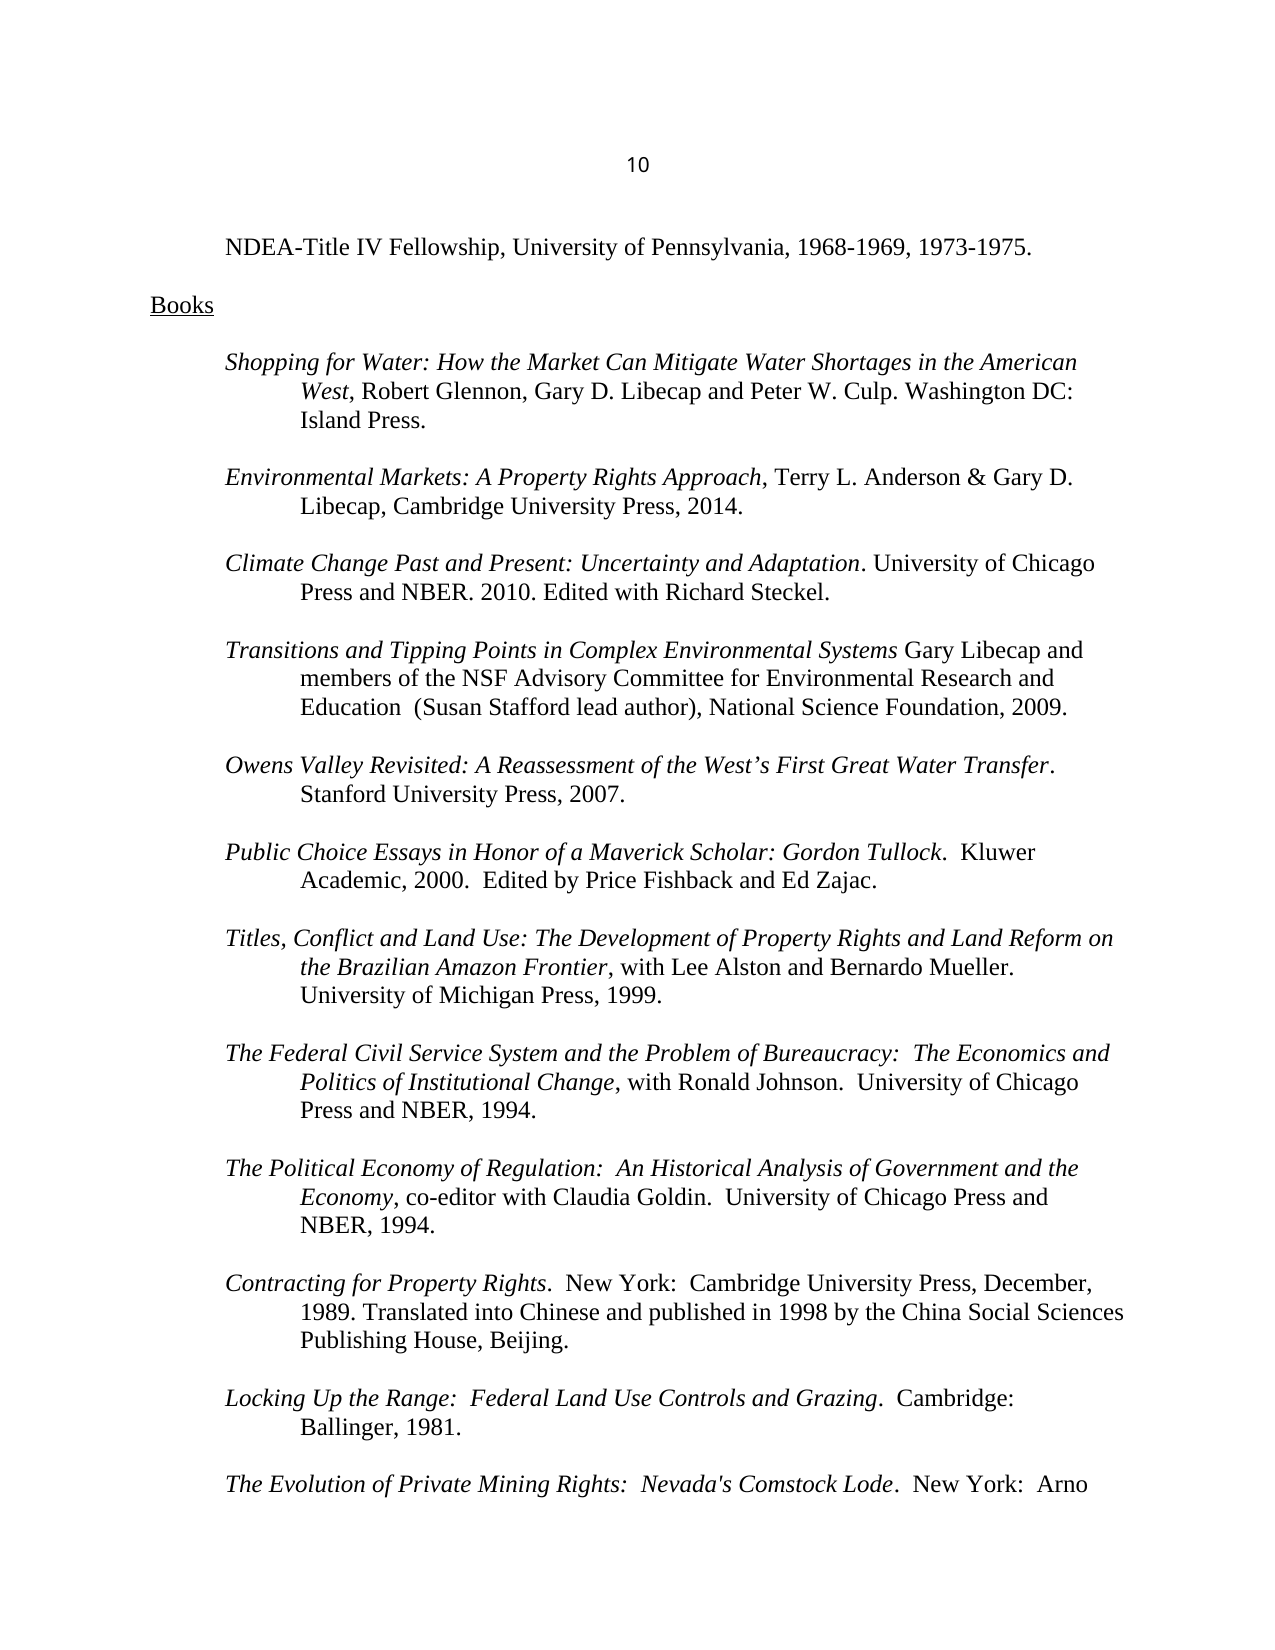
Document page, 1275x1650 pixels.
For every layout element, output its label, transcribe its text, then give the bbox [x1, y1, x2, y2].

text Locking Up the Range: Federal Land Use Controls and Grazing. Cambridge: Ballinger, 1981. [225, 1383, 1125, 1441]
text Environmental Markets: A Property Rights Approach, Terry L. Anderson & Gary D. Libecap, Cambridge University Press, 2014. [225, 462, 1125, 520]
text Titles, Conflict and Land Use: The Development of Property Rights and Land Reform on the Brazilian Amazon Frontier, with Lee Alston and Bernardo Mueller. University of Michigan Press, 1999. [225, 923, 1125, 1009]
text Climate Change Past and Present: Uncertainty and Adaptation. University of Chicago Press and NBER. 2010. Edited with Richard Steckel. [225, 548, 1125, 606]
text NDEA-Title IV Fellowship, University of Pennsylvania, 1968-1969, 1973-1975. [225, 232, 1125, 261]
text Public Choice Essays in Honor of a Maverick Scholar: Gordon Tullock. Kluwer Academic, 2000. Edited by Price Fishback and Ed Zajac. [225, 837, 1125, 894]
text Shopping for Water: How the Market Can Mitigate Water Shortages in the American West, Robert Glennon, Gary D. Libecap and Peter W. Culp. Washington DC: Island Press. [225, 347, 1125, 433]
text Owens Valley Revisited: A Reassessment of the West’s First Great Water Transfer. Stanford University Press, 2007. [225, 750, 1125, 808]
text Contracting for Property Rights. New York: Cambridge University Press, December, 1989. Translated into Chinese and published in 1998 by the China Social Sciences Publishing House, Beijing. [225, 1268, 1125, 1354]
text Books [150, 290, 1125, 318]
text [225, 1469, 1125, 1498]
text The Political Economy of Regulation: An Historical Analysis of Government and the Economy, co-editor with Claudia Goldin. University of Chicago Press and NBER, 1994. [225, 1153, 1125, 1239]
text The Federal Civil Service System and the Problem of Bureaucracy: The Economics and Politics of Institutional Change, with Ronald Johnson. University of Chicago Press and NBER, 1994. [225, 1038, 1125, 1124]
text Transitions and Tipping Points in Complex Environmental Systems Gary Libecap and members of the NSF Advisory Committee for Environmental Research and Education (Susan Stafford lead author), National Science Foundation, 2009. [225, 635, 1125, 721]
